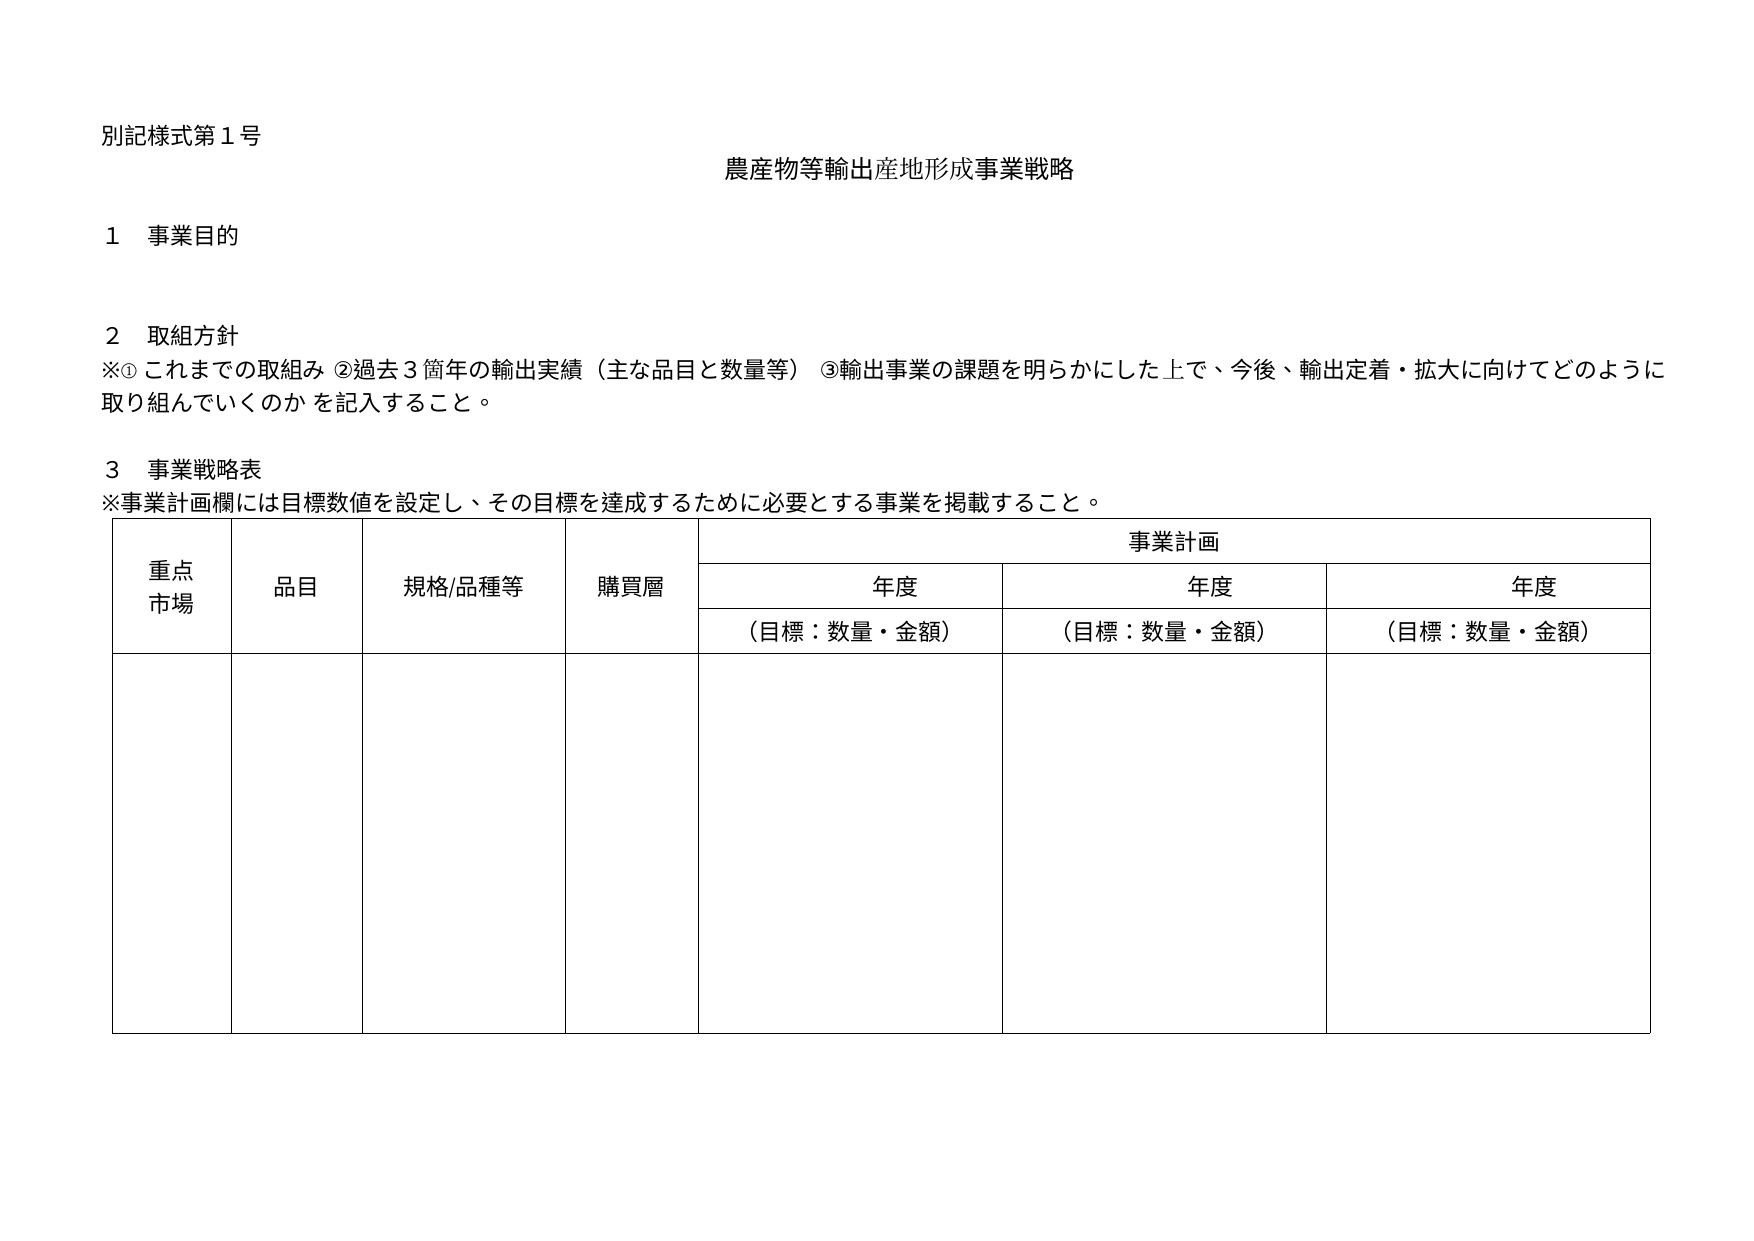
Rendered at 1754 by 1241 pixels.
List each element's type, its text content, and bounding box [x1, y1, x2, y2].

text ※事業計画欄には目標数値を設定し、その目標を達成するために必要とする事業を掲載すること。 [101, 485, 1698, 518]
table_header 事業計画 [699, 519, 1650, 563]
text 農産物等輸出産地形成事業戦略 [101, 151, 1698, 185]
table_header 品目 [232, 519, 362, 653]
table_cell （目標：数量・金額） [1327, 609, 1650, 653]
table_cell [232, 654, 362, 1033]
table_cell （目標：数量・金額） [1003, 609, 1326, 653]
table_cell [1003, 654, 1326, 1033]
text ３ 事業戦略表 [101, 451, 1698, 485]
table_cell [113, 654, 231, 1033]
table_cell 年度 [699, 564, 1002, 608]
text 別記様式第１号 [101, 118, 1698, 151]
table_cell 年度 [1327, 564, 1650, 608]
table_cell [1327, 654, 1650, 1033]
text １ 事業目的 [101, 218, 1698, 251]
table_cell （目標：数量・金額） [699, 609, 1002, 653]
text ２ 取組方針 [101, 318, 1698, 351]
table_header 購買層 [566, 519, 698, 653]
table_cell [363, 654, 565, 1033]
table_cell 年度 [1003, 564, 1326, 608]
table_header 重点 市場 [113, 519, 231, 653]
text ※①これまでの取組み ②過去３箇年の輸出実績（主な品目と数量等） ③輸出事業の課題を明らかにした上で、今後、輸出定着・拡大に向けてどのように取り組んでいくのか を記入すること。 [101, 351, 1667, 418]
table_header 規格/品種等 [363, 519, 565, 653]
table_cell [566, 654, 698, 1033]
table_cell [699, 654, 1002, 1033]
